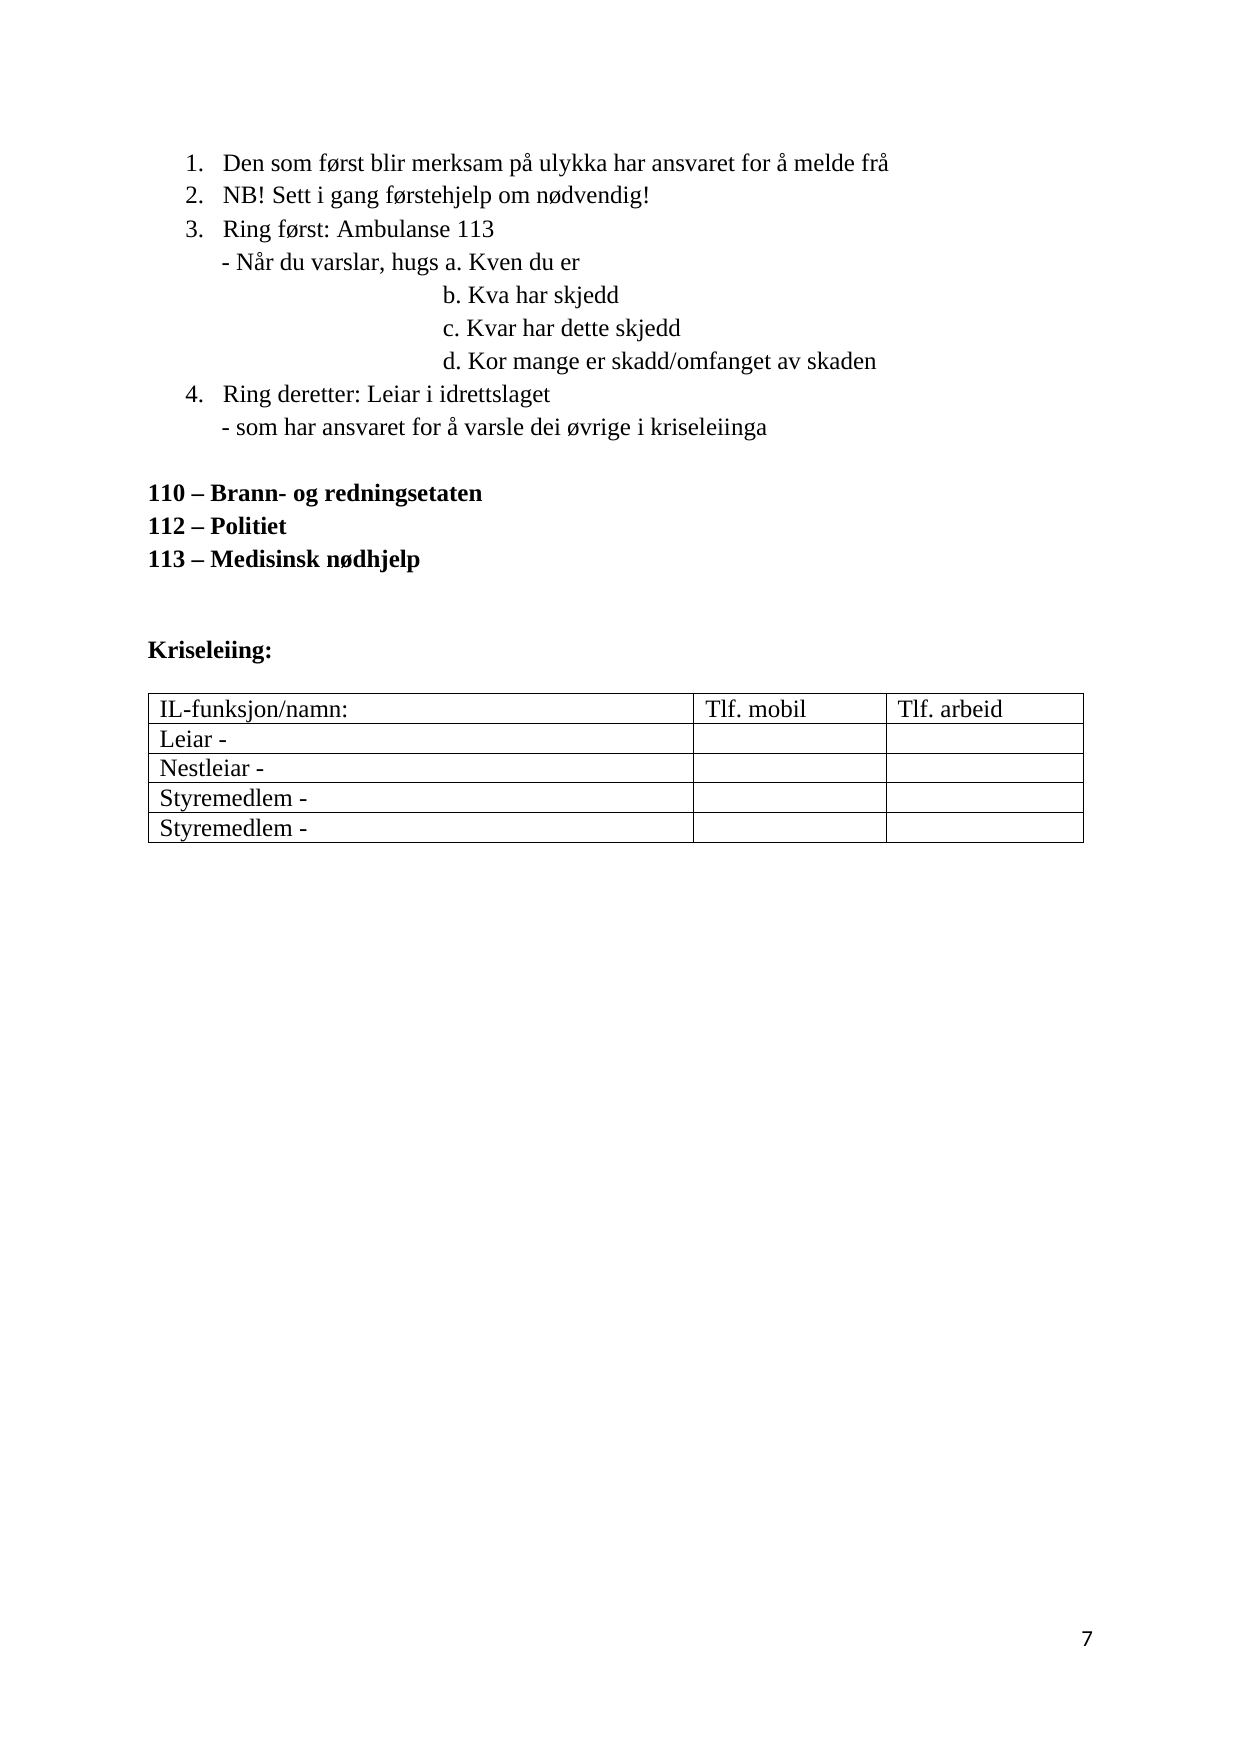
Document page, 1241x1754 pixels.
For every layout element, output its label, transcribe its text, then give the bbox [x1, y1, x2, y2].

list Ring deretter: Leiar i idrettslaget [185, 379, 1093, 407]
list NB! Sett i gang førstehjelp om nødvendig! [185, 181, 1093, 209]
table_cell [694, 813, 886, 842]
text b. Kva har skjedd [369, 280, 1093, 308]
table_cell Leiar - [149, 724, 693, 752]
text 110 – Brann- og redningsetaten [148, 478, 1093, 507]
table_cell Styremedlem - [149, 813, 693, 842]
list Ring først: Ambulanse 113 [185, 214, 1093, 242]
table_cell Nestleiar - [149, 754, 693, 782]
table_cell [887, 813, 1083, 842]
table_cell [694, 783, 886, 812]
text 113 – Medisinsk nødhjelp [148, 544, 1093, 573]
list Den som først blir merksam på ulykka har ansvaret for å melde frå [185, 148, 1093, 176]
subtitle Kriseleiing: [148, 635, 1093, 664]
table_cell [887, 724, 1083, 752]
text - Når du varslar, hugs a. Kven du er [148, 247, 1093, 275]
table_header Tlf. arbeid [887, 694, 1083, 723]
text d. Kor mange er skadd/omfanget av skaden [369, 346, 1093, 374]
text - som har ansvaret for å varsle dei øvrige i kriseleiinga [148, 412, 1093, 441]
text c. Kvar har dette skjedd [369, 313, 1093, 341]
text 112 – Politiet [148, 511, 1093, 539]
table_header IL-funksjon/namn: [149, 694, 693, 723]
table_header Tlf. mobil [694, 694, 886, 723]
table_cell [694, 724, 886, 752]
table_cell [694, 754, 886, 782]
table_cell [887, 754, 1083, 782]
table_cell [887, 783, 1083, 812]
table_cell Styremedlem - [149, 783, 693, 812]
